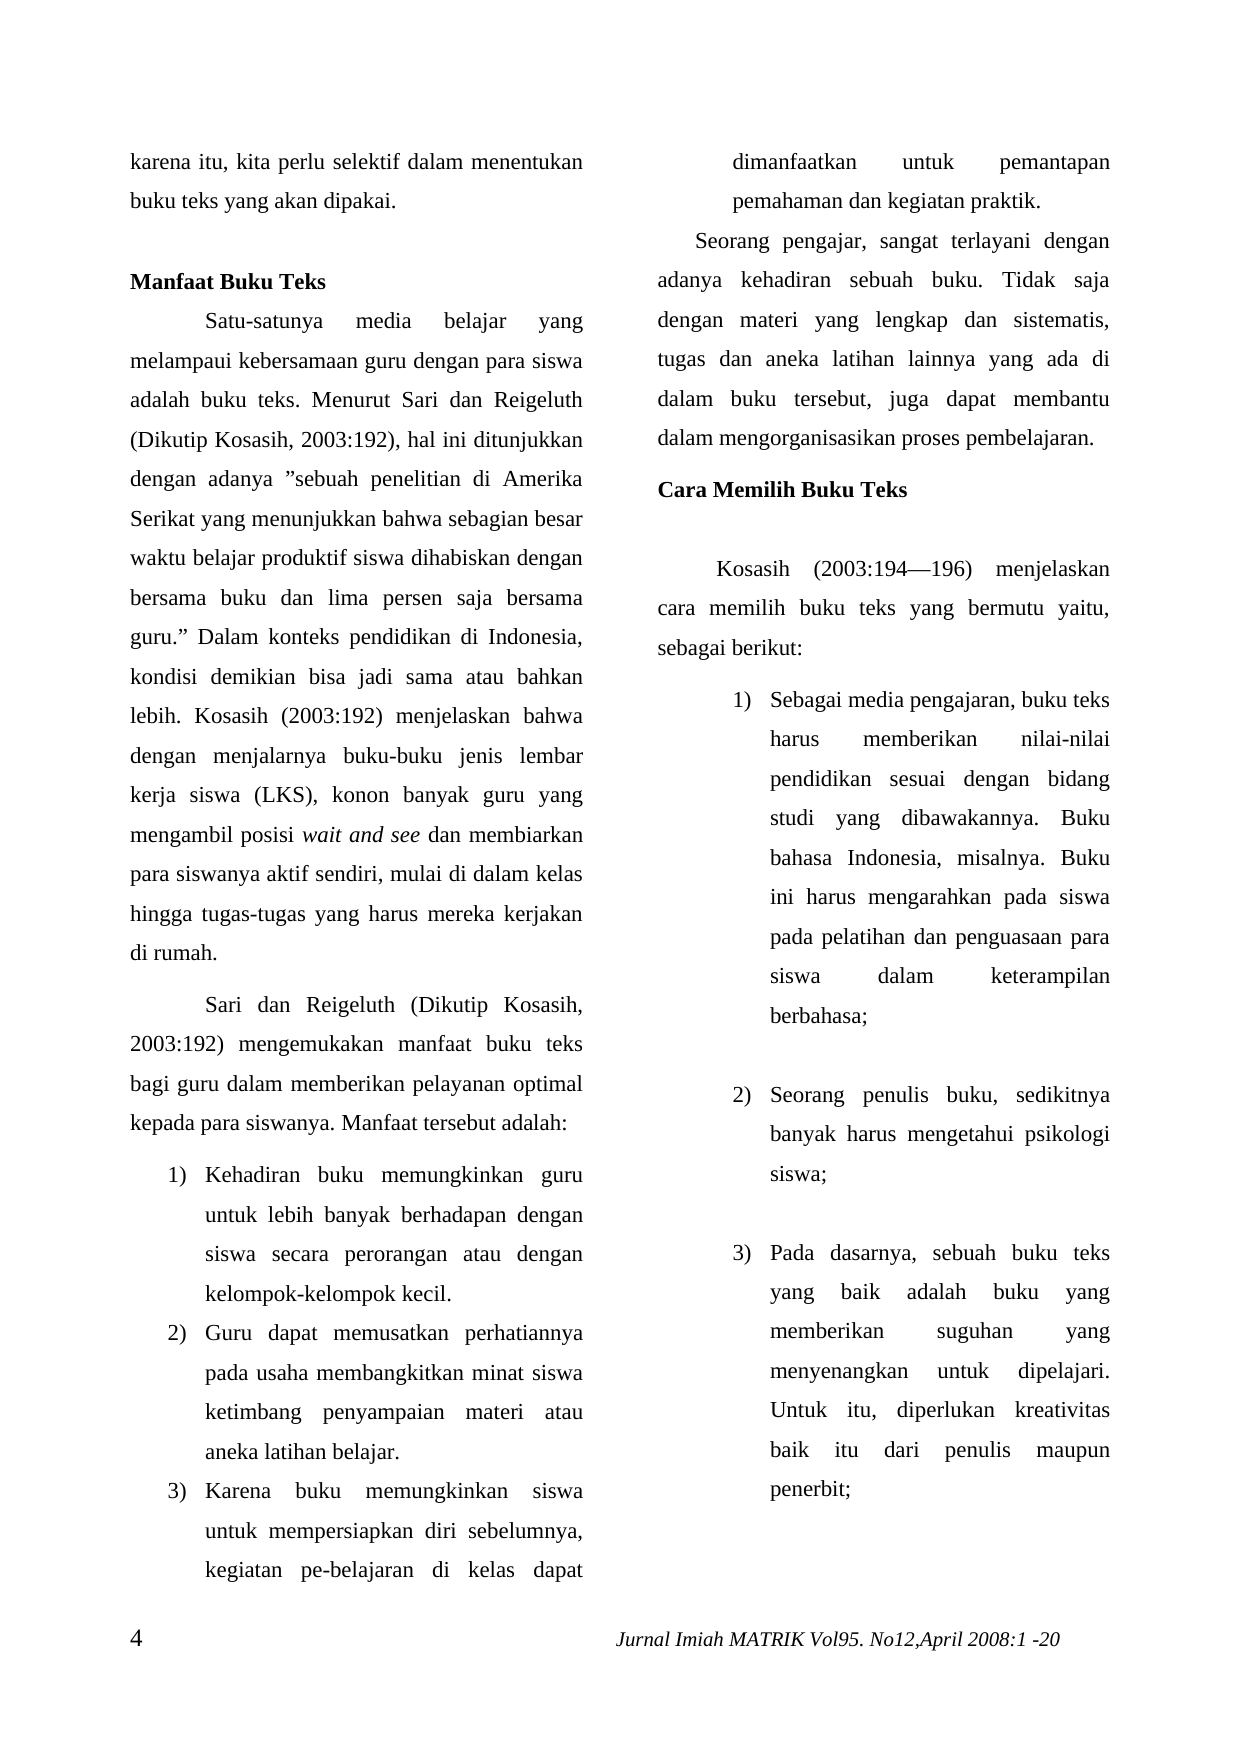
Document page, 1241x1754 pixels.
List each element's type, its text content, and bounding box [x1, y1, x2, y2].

text Kosasih (2003:194—196) menjelaskan cara memilih buku teks yang bermutu yaitu, sebagai berikut: [657, 555, 1110, 660]
list Seorang penulis buku, sedikitnya banyak harus mengetahui psikologi siswa; [732, 1081, 1110, 1186]
list Sebagai media pengajaran, buku teks harus memberikan nilai-nilai pendidikan sesuai dengan bidang studi yang dibawakannya. Buku bahasa Indonesia, misalnya. Buku ini harus mengarahkan pada siswa pada pelatihan dan penguasaan para siswa dalam keterampilan berbahasa; [732, 686, 1110, 1028]
text Cara Memilih Buku Teks [657, 476, 1110, 502]
text Satu-satunya media belajar yang melampaui kebersamaan guru dengan para siswa adalah buku teks. Menurut Sari dan Reigeluth (Dikutip Kosasih, 2003:192), hal ini ditunjukkan dengan adanya ”sebuah penelitian di Amerika Serikat yang menunjukkan bahwa sebagian besar waktu belajar produktif siswa dihabiskan dengan bersama buku dan lima persen saja bersama guru.” Dalam konteks pendidikan di Indonesia, kondisi demikian bisa jadi sama atau bahkan lebih. Kosasih (2003:192) menjelaskan bahwa dengan menjalarnya buku-buku jenis lembar kerja siswa (LKS), konon banyak guru yang mengambil posisi wait and see dan membiarkan para siswanya aktif sendiri, mulai di dalam kelas hingga tugas-tugas yang harus mereka kerjakan di rumah. [130, 307, 583, 965]
list Kehadiran buku memungkinkan guru untuk lebih banyak berhadapan dengan siswa secara perorangan atau dengan kelompok-kelompok kecil. [167, 1161, 583, 1306]
list Pada dasarnya, sebuah buku teks yang baik adalah buku yang memberikan suguhan yang menyenangkan untuk dipelajari. Untuk itu, diperlukan kreativitas baik itu dari penulis maupun penerbit; [732, 1239, 1110, 1502]
text Sari dan Reigeluth (Dikutip Kosasih, 2003:192) mengemukakan manfaat buku teks bagi guru dalam memberikan pelayanan optimal kepada para siswanya. Manfaat tersebut adalah: [130, 991, 583, 1136]
list Karena buku memungkinkan siswa untuk mempersiapkan diri sebelumnya, kegiatan pe-belajaran di kelas dapat dimanfaatkan untuk pemantapan pemahaman dan kegiatan praktik. [167, 1477, 583, 1583]
list Karena buku memungkinkan siswa untuk mempersiapkan diri sebelumnya, kegiatan pe-belajaran di kelas dapat dimanfaatkan untuk pemantapan pemahaman dan kegiatan praktik. [695, 148, 1110, 213]
text Seorang pengajar, sangat terlayani dengan adanya kehadiran sebuah buku. Tidak saja dengan materi yang lengkap dan sistematis, tugas dan aneka latihan lainnya yang ada di dalam buku tersebut, juga dapat membantu dalam mengorganisasikan proses pembelajaran. [657, 227, 1110, 450]
list Guru dapat memusatkan perhatiannya pada usaha membangkitkan minat siswa ketimbang penyampaian materi atau aneka latihan belajar. [167, 1319, 583, 1464]
text Manfaat Buku Teks [130, 268, 583, 294]
